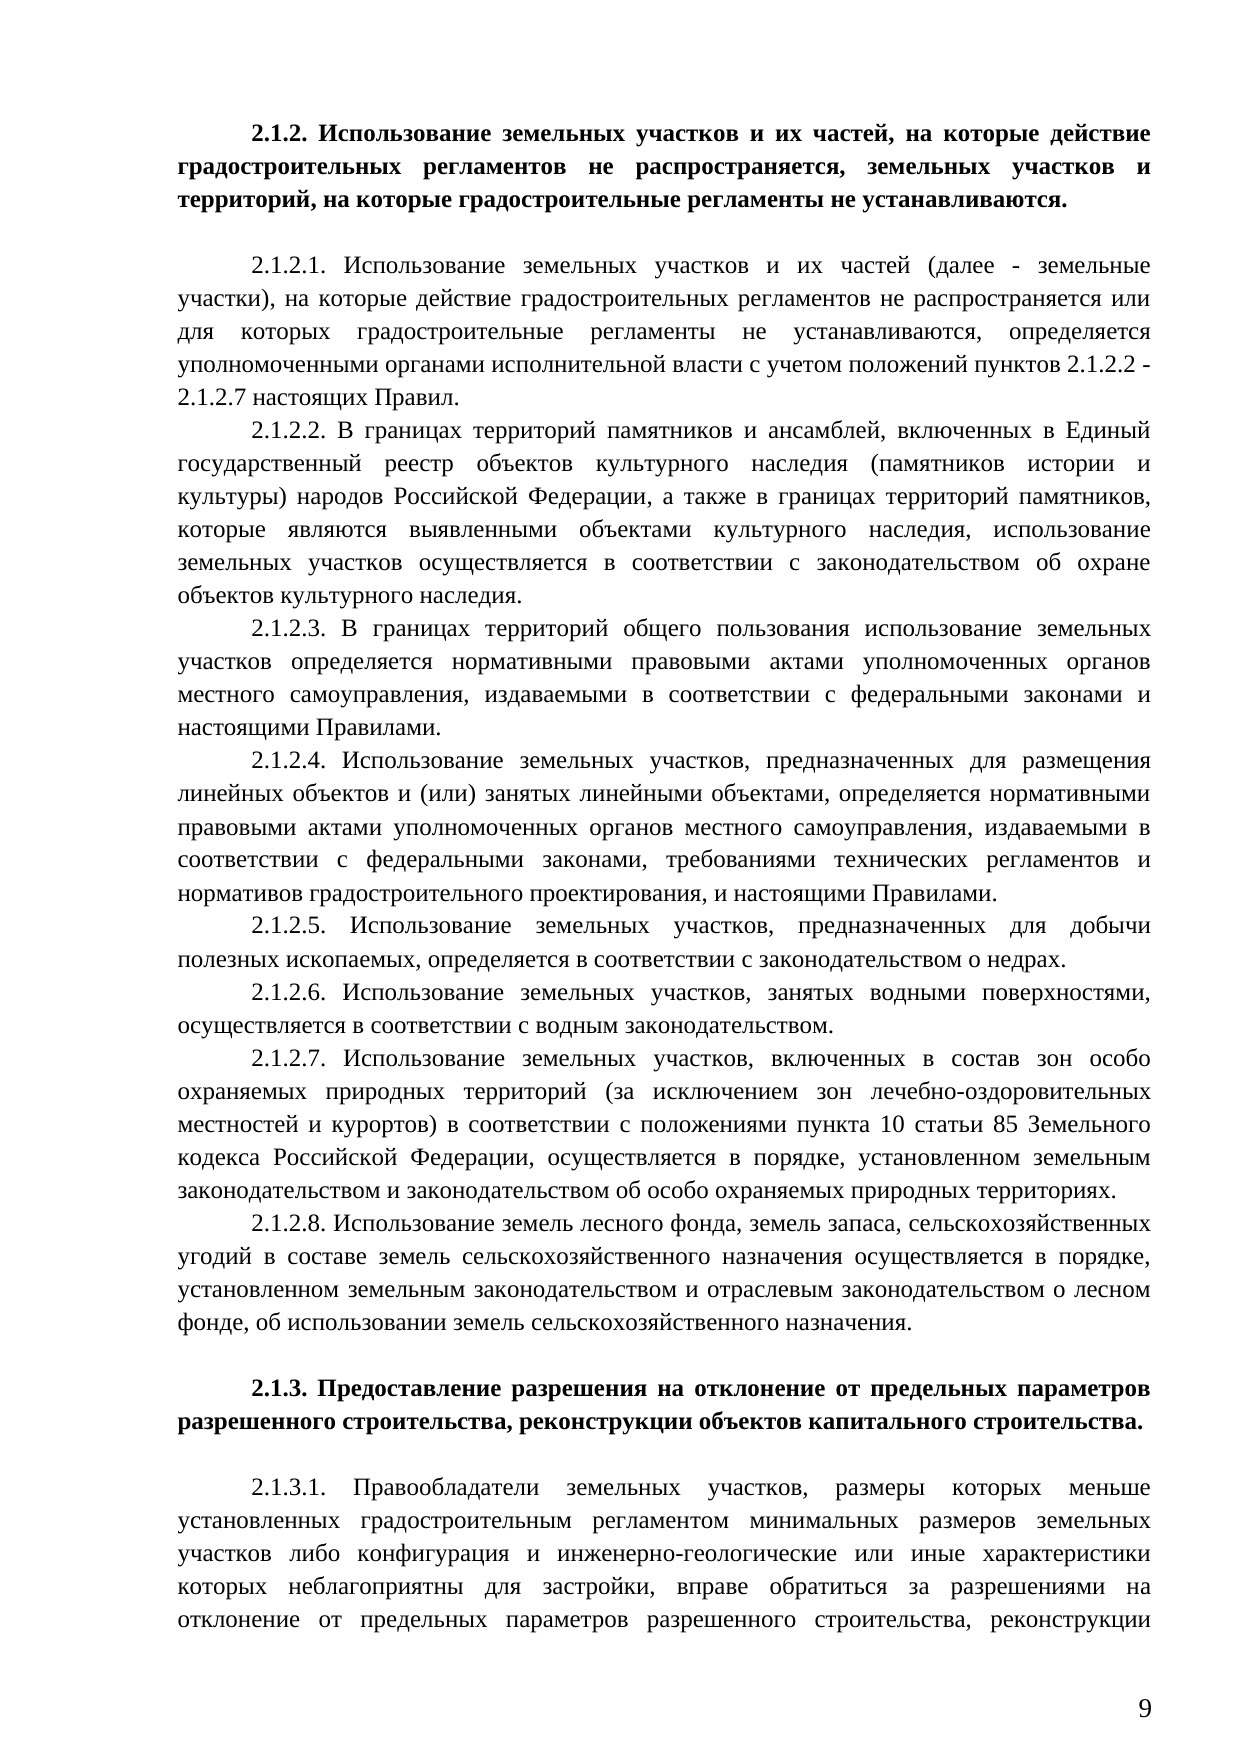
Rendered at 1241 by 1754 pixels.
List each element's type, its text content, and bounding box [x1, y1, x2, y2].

text 2.1.2.2. В границах территорий памятников и ансамблей, включенных в Единый государственный реестр объектов культурного наследия (памятников истории и культуры) народов Российской Федерации, а также в границах территорий памятников, которые являются выявленными объектами культурного наследия, использование земельных участков осуществляется в соответствии с законодательством об охране объектов культурного наследия. [177, 415, 1152, 609]
text 2.1.2.3. В границах территорий общего пользования использование земельных участков определяется нормативными правовыми актами уполномоченных органов местного самоуправления, издаваемыми в соответствии с федеральными законами и настоящими Правилами. [177, 613, 1152, 741]
text 2.1.3. Предоставление разрешения на отклонение от предельных параметров разрешенного строительства, реконструкции объектов капитального строительства. [177, 1373, 1152, 1435]
text 2.1.2.7. Использование земельных участков, включенных в состав зон особо охраняемых природных территорий (за исключением зон лечебно-оздоровительных местностей и курортов) в соответствии с положениями пункта 10 статьи 85 Земельного кодекса Российской Федерации, осуществляется в порядке, установленном земельным законодательством и законодательством об особо охраняемых природных территориях. [177, 1043, 1152, 1203]
text 2.1.2.1. Использование земельных участков и их частей (далее - земельные участки), на которые действие градостроительных регламентов не распространяется или для которых градостроительные регламенты не устанавливаются, определяется уполномоченными органами исполнительной власти с учетом положений пунктов 2.1.2.2 - 2.1.2.7 настоящих Правил. [177, 250, 1152, 411]
text 2.1.2.8. Использование земель лесного фонда, земель запаса, сельскохозяйственных угодий в составе земель сельскохозяйственного назначения осуществляется в порядке, установленном земельным законодательством и отраслевым законодательством о лесном фонде, об использовании земель сельскохозяйственного назначения. [177, 1208, 1152, 1336]
text 2.1.2.5. Использование земельных участков, предназначенных для добычи полезных ископаемых, определяется в соответствии с законодательством о недрах. [177, 911, 1152, 972]
text 2.1.2.6. Использование земельных участков, занятых водными поверхностями, осуществляется в соответствии с водным законодательством. [177, 977, 1152, 1038]
text 2.1.2.4. Использование земельных участков, предназначенных для размещения линейных объектов и (или) занятых линейными объектами, определяется нормативными правовыми актами уполномоченных органов местного самоуправления, издаваемыми в соответствии с федеральными законами, требованиями технических регламентов и нормативов градостроительного проектирования, и настоящими Правилами. [177, 746, 1152, 906]
text 2.1.2. Использование земельных участков и их частей, на которые действие градостроительных регламентов не распространяется, земельных участков и территорий, на которые градостроительные регламенты не устанавливаются. [177, 118, 1152, 213]
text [177, 1472, 1152, 1633]
